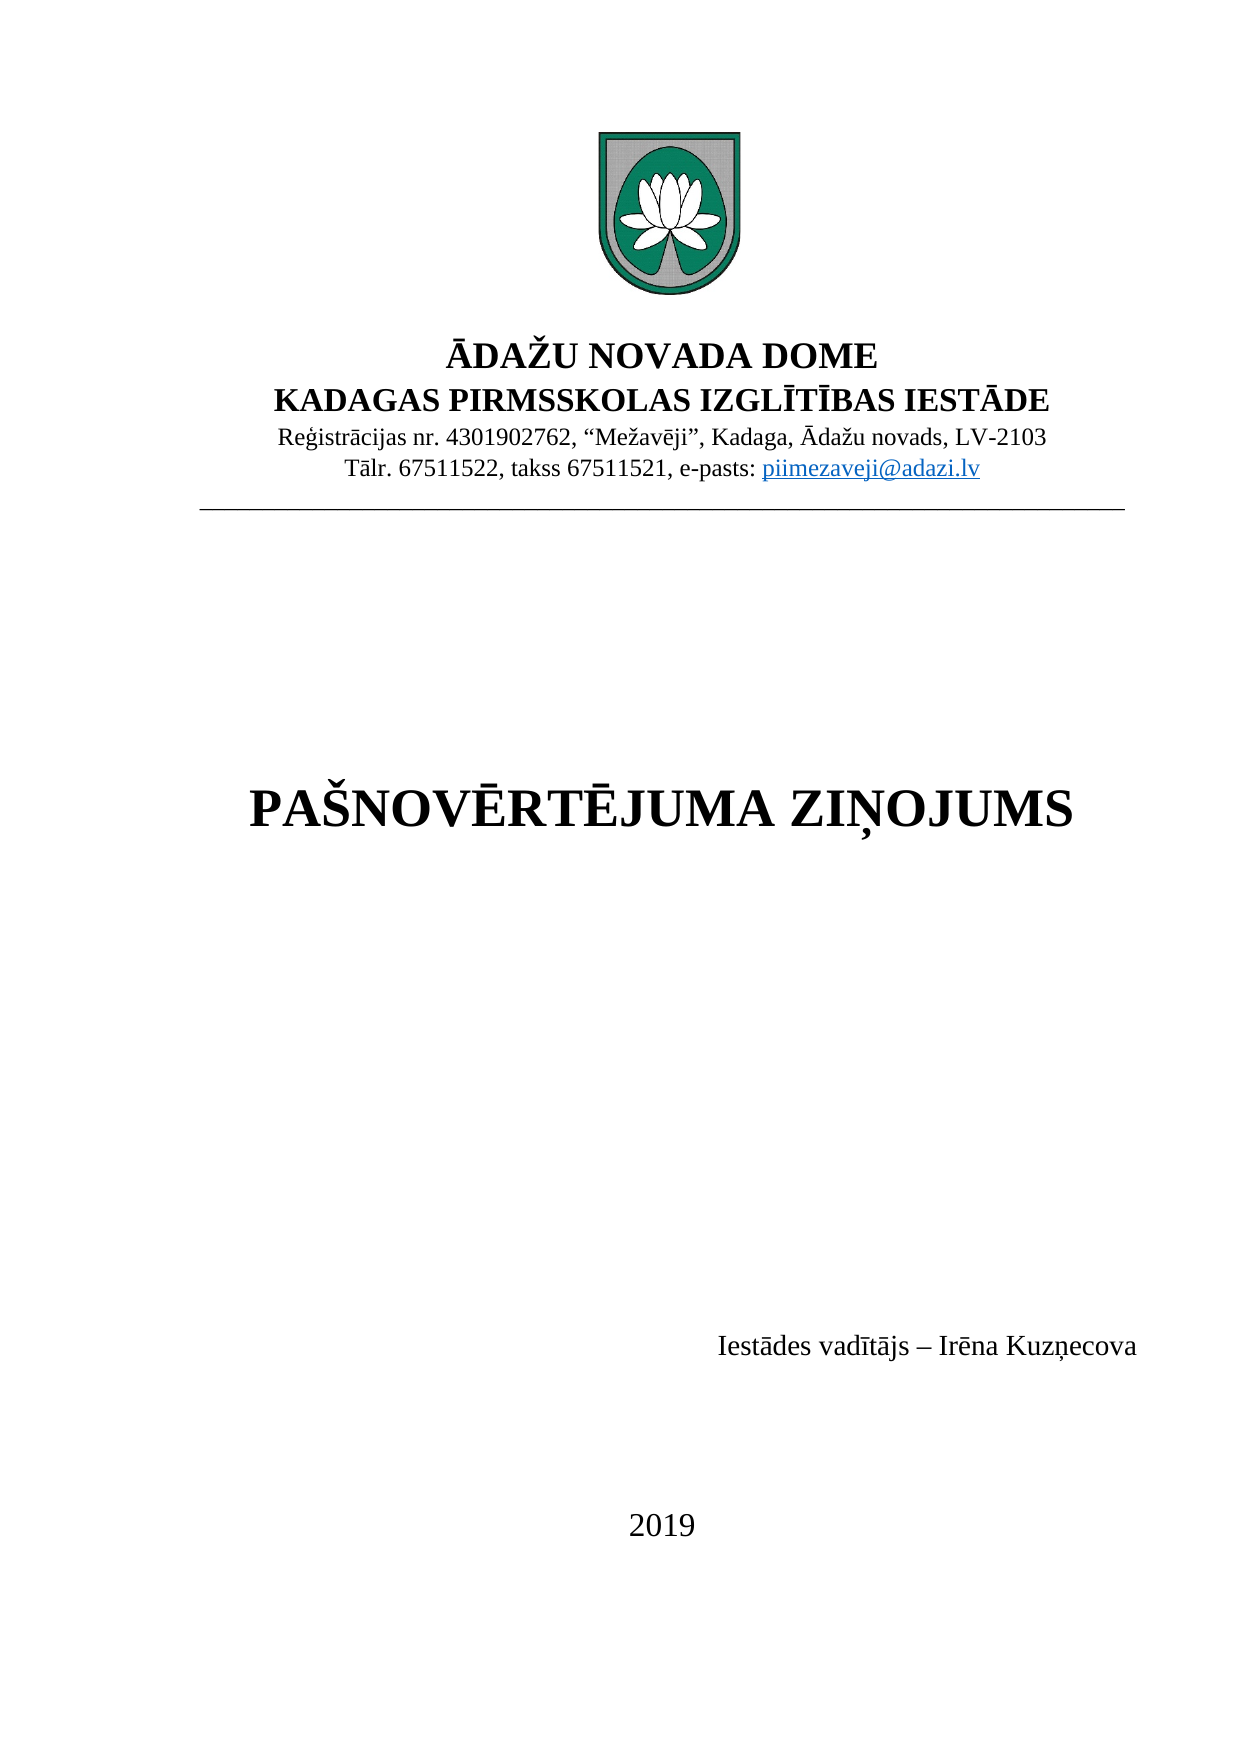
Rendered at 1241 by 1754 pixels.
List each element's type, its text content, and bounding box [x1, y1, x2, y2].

text __________________________________________________________________________ [187, 484, 1137, 512]
picture [598, 132, 741, 295]
text ĀDAŽU NOVADA DOME [187, 334, 1137, 377]
text KADAGAS PIRMSSKOLAS IZGLĪTĪBAS IESTĀDE [187, 380, 1137, 419]
text Tālr. 67511522, takss 67511521, e-pasts: piimezaveji@adazi.lv [187, 453, 1137, 481]
text 2019 [187, 1505, 1137, 1543]
text PAŠNOVĒRTĒJUMA ZIŅOJUMS [187, 776, 1137, 838]
text Reģistrācijas nr. 4301902762, “Mežavēji”, Kadaga, Ādažu novads, LV-2103 [187, 422, 1137, 450]
text Iestādes vadītājs – Irēna Kuzņecova [187, 1328, 1137, 1362]
